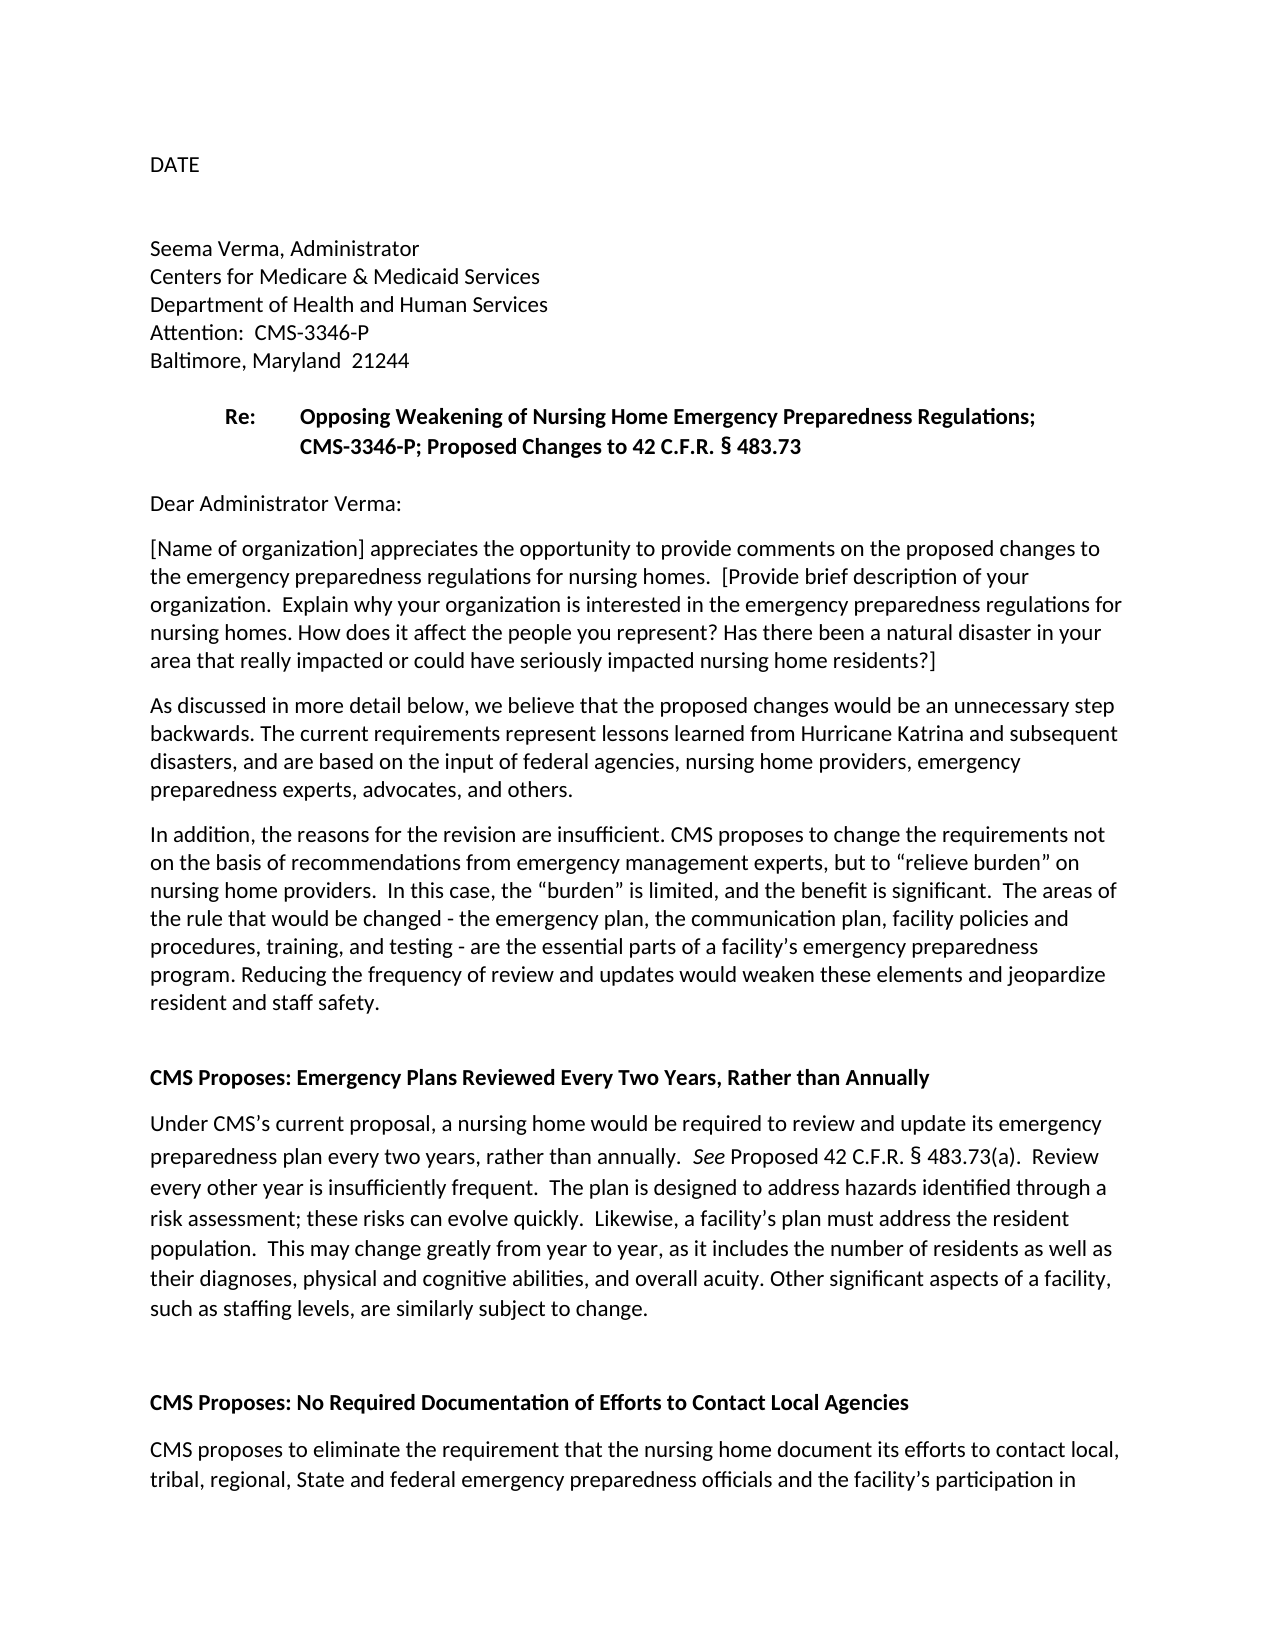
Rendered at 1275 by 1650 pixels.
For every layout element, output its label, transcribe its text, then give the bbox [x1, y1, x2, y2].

text Centers for Medicare & Medicaid Services [150, 262, 1125, 290]
text [Name of organization] appreciates the opportunity to provide comments on the proposed changes to the emergency preparedness regulations for nursing homes. [Provide brief description of your organization. Explain why your organization is interested in the emergency preparedness regulations for nursing homes. How does it affect the people you represent? Has there been a natural disaster in your area that really impacted or could have seriously impacted nursing home residents?] [150, 534, 1125, 674]
text Department of Health and Human Services [150, 290, 1125, 318]
text CMS Proposes: Emergency Plans Reviewed Every Two Years, Rather than Annually [150, 1032, 1125, 1091]
text DATE [150, 150, 1125, 178]
text Re: Opposing Weakening of Nursing Home Emergency Preparedness Regulations; [150, 402, 1125, 430]
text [150, 1435, 1125, 1493]
text In addition, the reasons for the revision are insufficient. CMS proposes to change the requirements not on the basis of recommendations from emergency management experts, but to “relieve burden” on nursing home providers. In this case, the “burden” is limited, and the benefit is significant. The areas of the rule that would be changed - the emergency plan, the communication plan, facility policies and procedures, training, and testing - are the essential parts of a facility’s emergency preparedness program. Reducing the frequency of review and updates would weaken these elements and jeopardize resident and staff safety. [150, 820, 1125, 1016]
text Baltimore, Maryland 21244 [150, 346, 1125, 374]
text CMS-3346-P; Proposed Changes to 42 C.F.R. § 483.73 [150, 430, 1125, 461]
text Under CMS’s current proposal, a nursing home would be required to review and update its emergency preparedness plan every two years, rather than annually. See Proposed 42 C.F.R. § 483.73(a). Review every other year is insufficiently frequent. The plan is designed to address hazards identified through a risk assessment; these risks can evolve quickly. Likewise, a facility’s plan must address the resident population. This may change greatly from year to year, as it includes the number of residents as well as their diagnoses, physical and cognitive abilities, and overall acuity. Other significant aspects of a facility, such as staffing levels, are similarly subject to change. [150, 1109, 1125, 1322]
text As discussed in more detail below, we believe that the proposed changes would be an unnecessary step backwards. The current requirements represent lessons learned from Hurricane Katrina and subsequent disasters, and are based on the input of federal agencies, nursing home providers, emergency preparedness experts, advocates, and others. [150, 691, 1125, 803]
text Seema Verma, Administrator [150, 234, 1125, 262]
text CMS Proposes: No Required Documentation of Efforts to Contact Local Agencies [150, 1388, 1125, 1416]
text Dear Administrator Verma: [150, 489, 1125, 517]
text Attention: CMS-3346-P [150, 318, 1125, 346]
